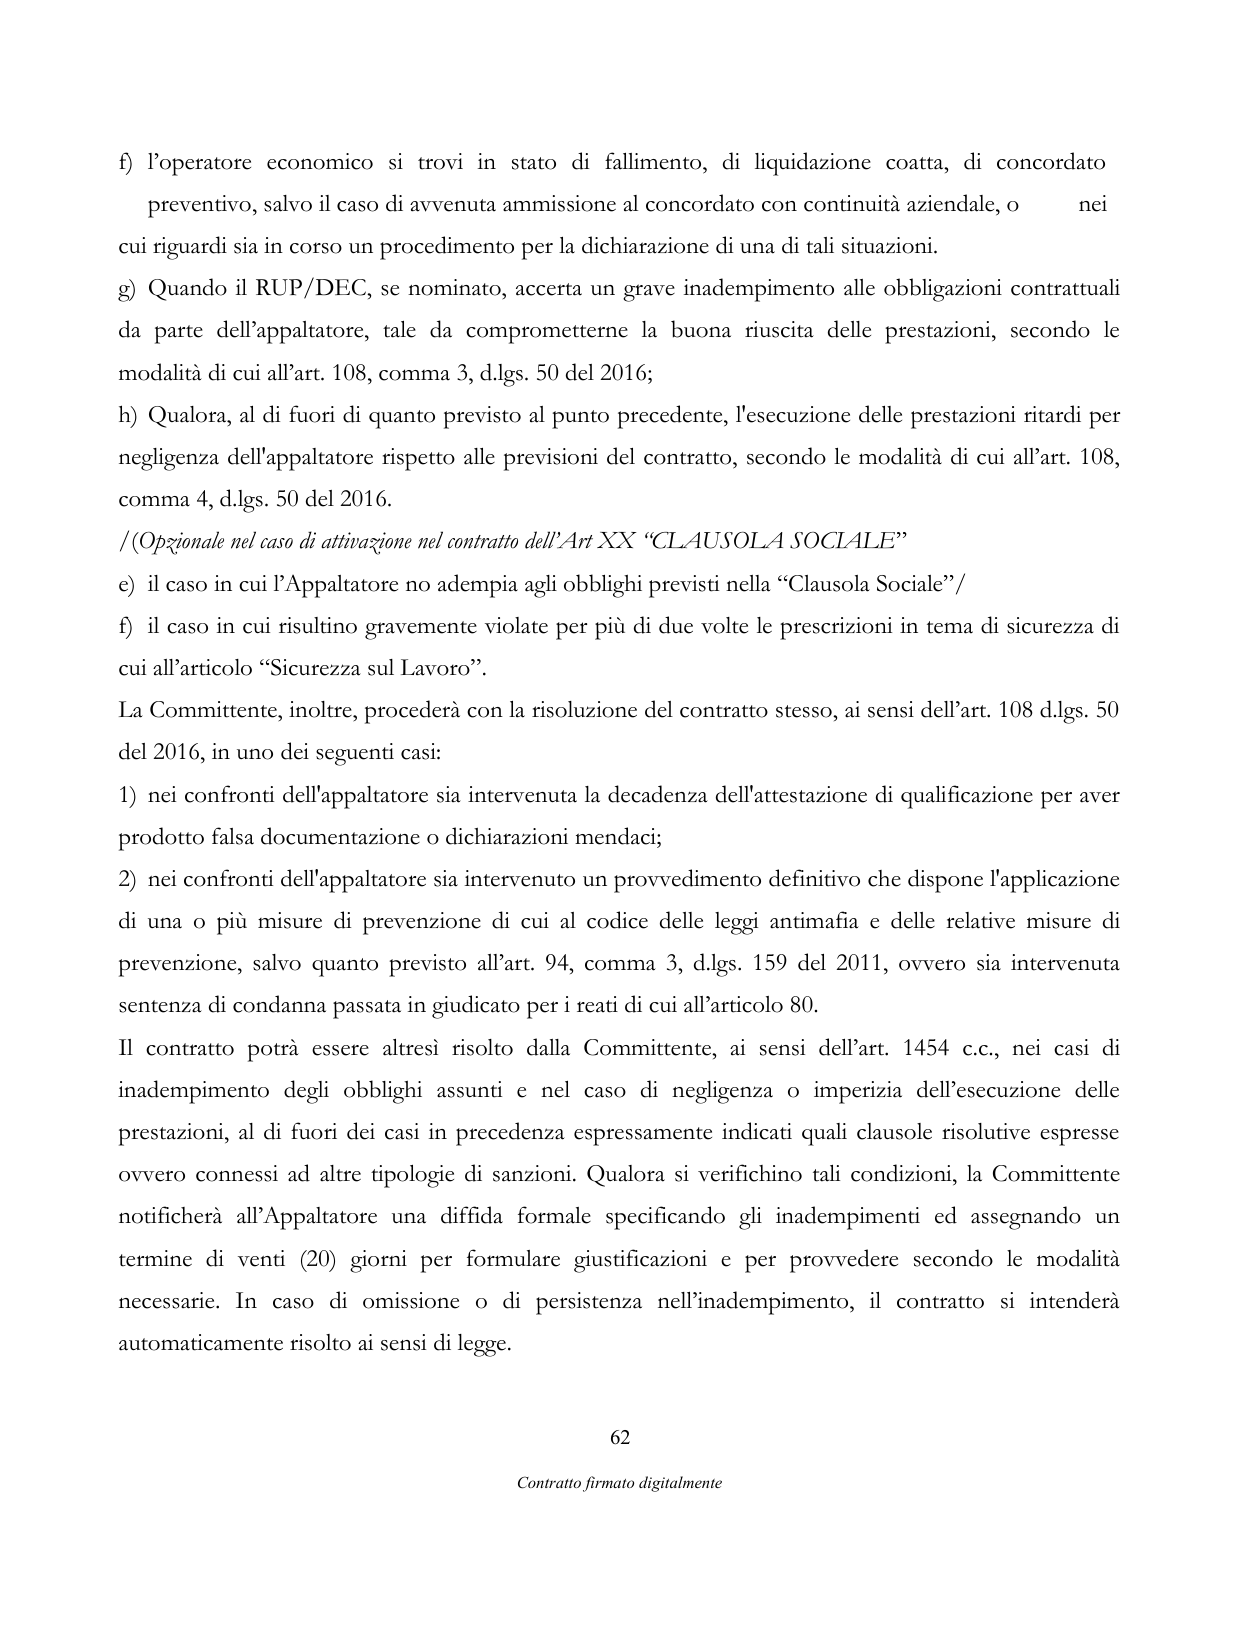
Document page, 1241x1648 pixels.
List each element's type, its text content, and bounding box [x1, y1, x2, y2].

text /(Opzionale nel caso di attivazione nel contratto dell’Art XX “CLAUSOLA SOCIALE” [118, 527, 1122, 555]
text f) l’operatore economico si trovi in stato di fallimento, di liquidazione coatta, di concordato preventivo, salvo il caso di avvenuta ammissione al concordato con continuità aziendale, o nei cui riguardi sia in corso un procedimento per la dichiarazione di una di tali situazioni. [118, 148, 1122, 260]
text g) Quando il RUP/DEC, se nominato, accerta un grave inadempimento alle obbligazioni contrattuali da parte dell’appaltatore, tale da comprometterne la buona riuscita delle prestazioni, secondo le modalità di cui all’art. 108, comma 3, d.lgs. 50 del 2016; [118, 274, 1122, 387]
text Il contratto potrà essere altresì risolto dalla Committente, ai sensi dell’art. 1454 c.c., nei casi di inadempimento degli obblighi assunti e nel caso di negligenza o imperizia dell’esecuzione delle prestazioni, al di fuori dei casi in precedenza espressamente indicati quali clausole risolutive espresse ovvero connessi ad altre tipologie di sanzioni. Qualora si verifichino tali condizioni, la Committente notificherà all’Appaltatore una diffida formale specificando gli inadempimenti ed assegnando un termine di venti (20) giorni per formulare giustificazioni e per provvedere secondo le modalità necessarie. In caso di omissione o di persistenza nell’inadempimento, il contratto si intenderà automaticamente risolto ai sensi di legge. [118, 1033, 1122, 1357]
text La Committente, inoltre, procederà con la risoluzione del contratto stesso, ai sensi dell’art. 108 d.lgs. 50 del 2016, in uno dei seguenti casi: [118, 696, 1122, 766]
text 2) nei confronti dell'appaltatore sia intervenuto un provvedimento definitivo che dispone l'applicazione di una o più misure di prevenzione di cui al codice delle leggi antimafia e delle relative misure di prevenzione, salvo quanto previsto all’art. 94, comma 3, d.lgs. 159 del 2011, ovvero sia intervenuta sentenza di condanna passata in giudicato per i reati di cui all’articolo 80. [118, 865, 1122, 1019]
text e) il caso in cui l’Appaltatore no adempia agli obblighi previsti nella “Clausola Sociale”/ [118, 569, 1122, 598]
text 1) nei confronti dell'appaltatore sia intervenuta la decadenza dell'attestazione di qualificazione per aver prodotto falsa documentazione o dichiarazioni mendaci; [118, 780, 1122, 851]
text f) il caso in cui risultino gravemente violate per più di due volte le prescrizioni in tema di sicurezza di cui all’articolo “Sicurezza sul Lavoro”. [118, 612, 1122, 682]
text h) Qualora, al di fuori di quanto previsto al punto precedente, l'esecuzione delle prestazioni ritardi per negligenza dell'appaltatore rispetto alle previsioni del contratto, secondo le modalità di cui all’art. 108, comma 4, d.lgs. 50 del 2016. [118, 401, 1122, 513]
